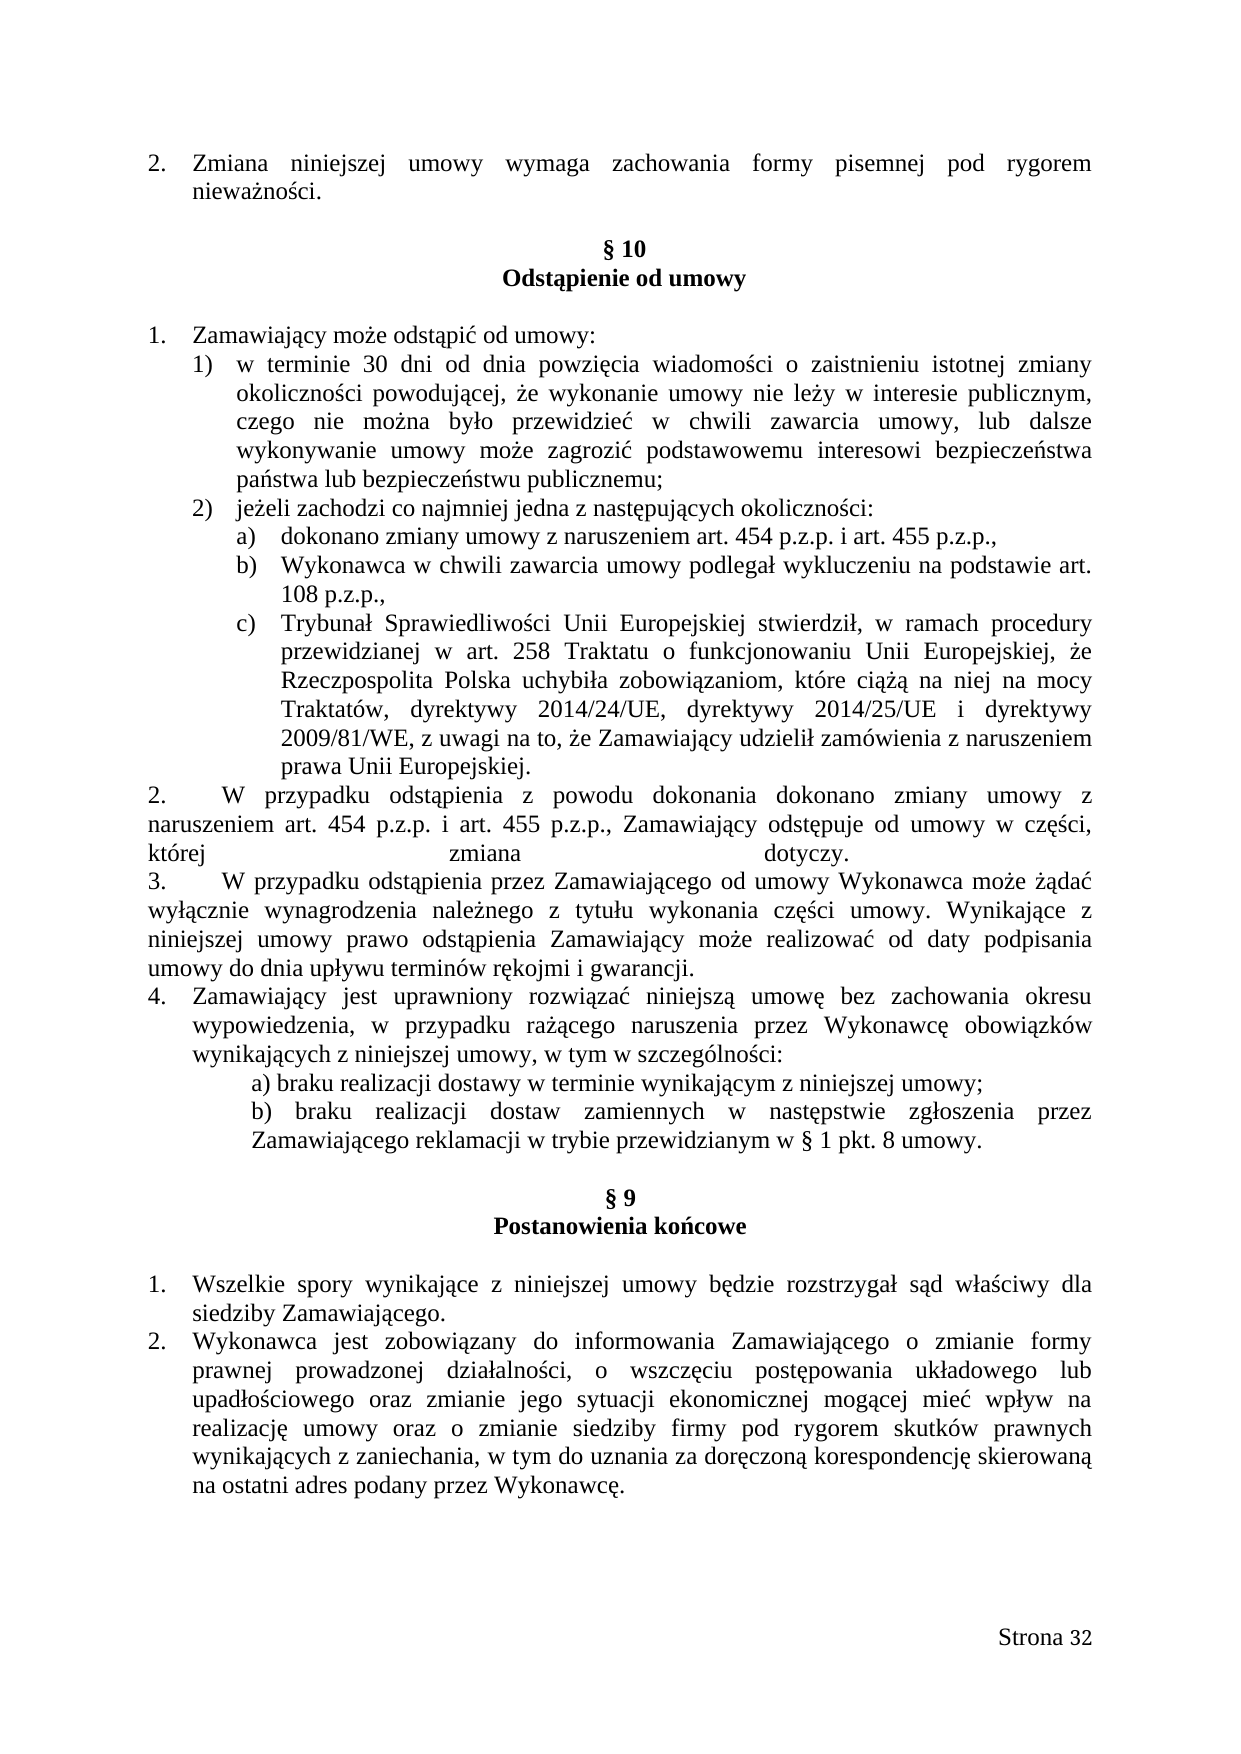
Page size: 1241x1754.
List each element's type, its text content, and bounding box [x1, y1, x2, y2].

text a) dokonano zmiany umowy z naruszeniem art. 454 p.z.p. i art. 455 p.z.p., [236, 521, 1093, 550]
text 1) w terminie 30 dni od dnia powzięcia wiadomości o zaistnieniu istotnej zmiany okoliczności powodującej, że wykonanie umowy nie leży w interesie publicznym, czego nie można było przewidzieć w chwili zawarcia umowy, lub dalsze wykonywanie umowy może zagrozić podstawowemu interesowi bezpieczeństwa państwa lub bezpieczeństwu publicznemu; [192, 349, 1093, 493]
text 4. Zamawiający jest uprawniony rozwiązać niniejszą umowę bez zachowania okresu wypowiedzenia, w przypadku rażącego naruszenia przez Wykonawcę obowiązków wynikających z niniejszej umowy, w tym w szczególności: [148, 981, 1093, 1068]
list Wykonawca jest zobowiązany do informowania Zamawiającego o zmianie formy prawnej prowadzonej działalności, o wszczęciu postępowania układowego lub upadłościowego oraz zmianie jego sytuacji ekonomicznej mogącej mieć wpływ na realizację umowy oraz o zmianie siedziby firmy pod rygorem skutków prawnych wynikających z zaniechania, w tym do uznania za doręczoną korespondencję skierowaną na ostatni adres podany przez Wykonawcę. [148, 1326, 1093, 1499]
text 2) jeżeli zachodzi co najmniej jedna z następujących okoliczności: [192, 493, 1093, 521]
text a) braku realizacji dostawy w terminie wynikającym z niniejszej umowy; [221, 1068, 1093, 1096]
text b) Wykonawca w chwili zawarcia umowy podlegał wykluczeniu na podstawie art. 108 p.z.p., [236, 550, 1093, 608]
text 1. Zamawiający może odstąpić od umowy: [148, 320, 1093, 349]
text 2. Zmiana niniejszej umowy wymaga zachowania formy pisemnej pod rygorem nieważności. [148, 148, 1093, 205]
list Wszelkie spory wynikające z niniejszej umowy będzie rozstrzygał sąd właściwy dla siedziby Zamawiającego. [148, 1269, 1093, 1326]
text Postanowienia końcowe [148, 1211, 1093, 1240]
text Odstąpienie od umowy [155, 263, 1093, 291]
text 2. W przypadku odstąpienia z powodu dokonania dokonano zmiany umowy z naruszeniem art. 454 p.z.p. i art. 455 p.z.p., Zamawiający odstępuje od umowy w części, której zmiana dotyczy. 3. W przypadku odstąpienia przez Zamawiającego od umowy Wykonawca może żądać wyłącznie wynagrodzenia należnego z tytułu wykonania części umowy. Wynikające z niniejszej umowy prawo odstąpienia Zamawiający może realizować od daty podpisania umowy do dnia upływu terminów rękojmi i gwarancji. [148, 780, 1093, 981]
text c) Trybunał Sprawiedliwości Unii Europejskiej stwierdził, w ramach procedury przewidzianej w art. 258 Traktatu o funkcjonowaniu Unii Europejskiej, że Rzeczpospolita Polska uchybiła zobowiązaniom, które ciążą na niej na mocy Traktatów, dyrektywy 2014/24/UE, dyrektywy 2014/25/UE i dyrektywy 2009/81/WE, z uwagi na to, że Zamawiający udzielił zamówienia z naruszeniem prawa Unii Europejskiej. [236, 608, 1093, 780]
text § 9 [148, 1183, 1093, 1211]
text § 10 [155, 234, 1093, 263]
text b) braku realizacji dostaw zamiennych w następstwie zgłoszenia przez Zamawiającego reklamacji w trybie przewidzianym w § 1 pkt. 8 umowy. [251, 1096, 1093, 1154]
